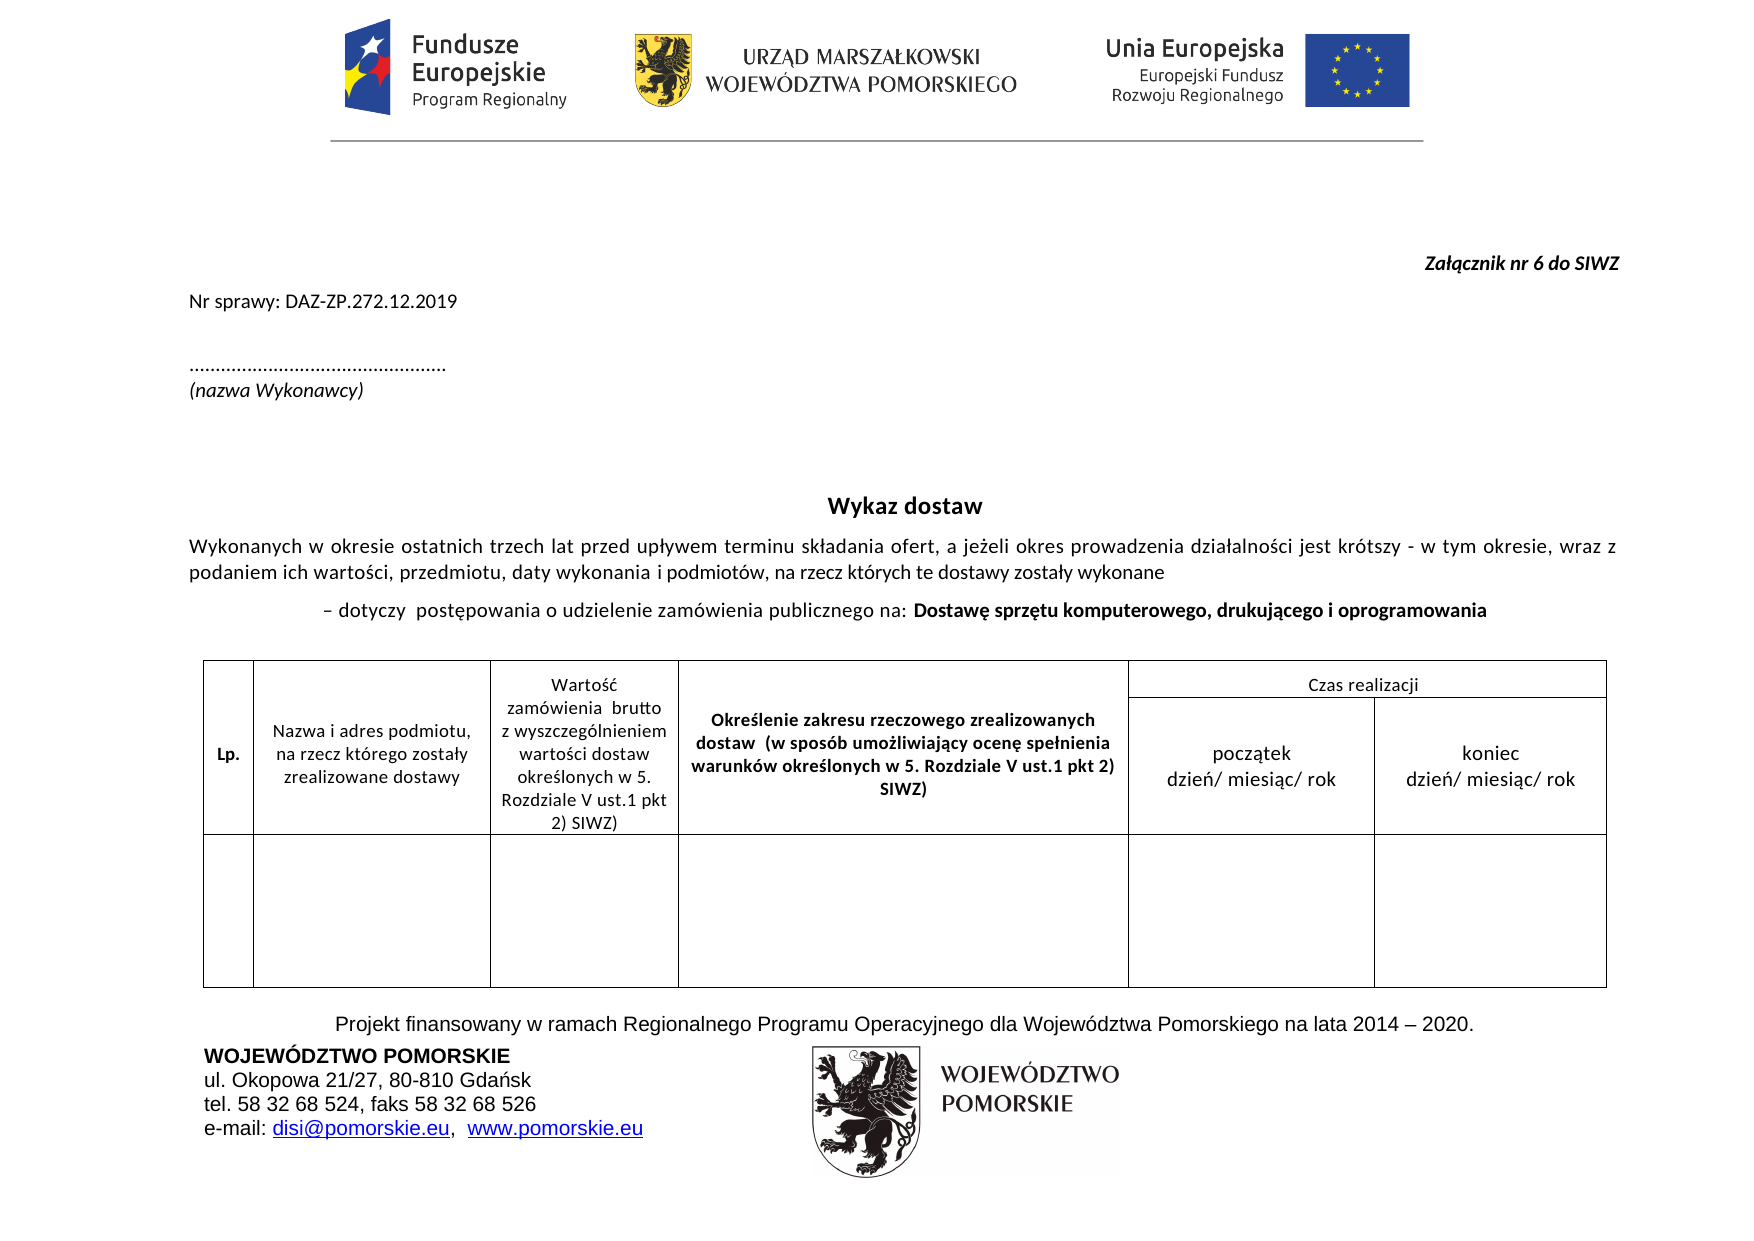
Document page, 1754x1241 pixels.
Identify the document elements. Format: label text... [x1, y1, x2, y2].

table_header Nazwa i adres podmiotu, na rzecz którego zostały zrealizowane dostawy [254, 661, 490, 834]
table_cell [679, 835, 1128, 987]
table_header Czas realizacji [1129, 661, 1606, 697]
picture [330, 19, 1424, 142]
picture [812, 1046, 1119, 1178]
table_header Lp. [204, 661, 253, 834]
table_cell [254, 835, 490, 987]
table_cell koniec dzień/ miesiąc/ rok [1375, 698, 1606, 834]
subtitle Załącznik nr 6 do SIWZ [189, 250, 1621, 276]
table_cell [1375, 835, 1606, 987]
table_header Określenie zakresu rzeczowego zrealizowanych dostaw (w sposób umożliwiający ocenę spełnienia warunków określonych w 5. Rozdziale V ust.1 pkt 2) SIWZ) [679, 661, 1128, 834]
table_header Wartość zamówienia brutto z wyszczególnieniem wartości dostaw określonych w 5. Rozdziale V ust.1 pkt 2) SIWZ) [491, 661, 678, 834]
table_cell [204, 835, 253, 987]
text ................................................. (nazwa Wykonawcy) [189, 352, 1621, 402]
table_cell początek dzień/ miesiąc/ rok [1129, 698, 1374, 834]
text Nr sprawy: DAZ-ZP.272.12.2019 [189, 288, 1621, 314]
text Wykaz dostaw [189, 490, 1621, 521]
table_cell [1129, 835, 1374, 987]
text – dotyczy postępowania o udzielenie zamówienia publicznego na: Dostawę sprzętu komputerowego, drukującego i oprogramowania [189, 597, 1621, 622]
text Wykonanych w okresie ostatnich trzech lat przed upływem terminu składania ofert, a jeżeli okres prowadzenia działalności jest krótszy - w tym okresie, wraz z podaniem ich wartości, przedmiotu, daty wykonania i podmiotów, na rzecz których te dostawy zostały wykonane [189, 533, 1621, 584]
table_cell [491, 835, 678, 987]
